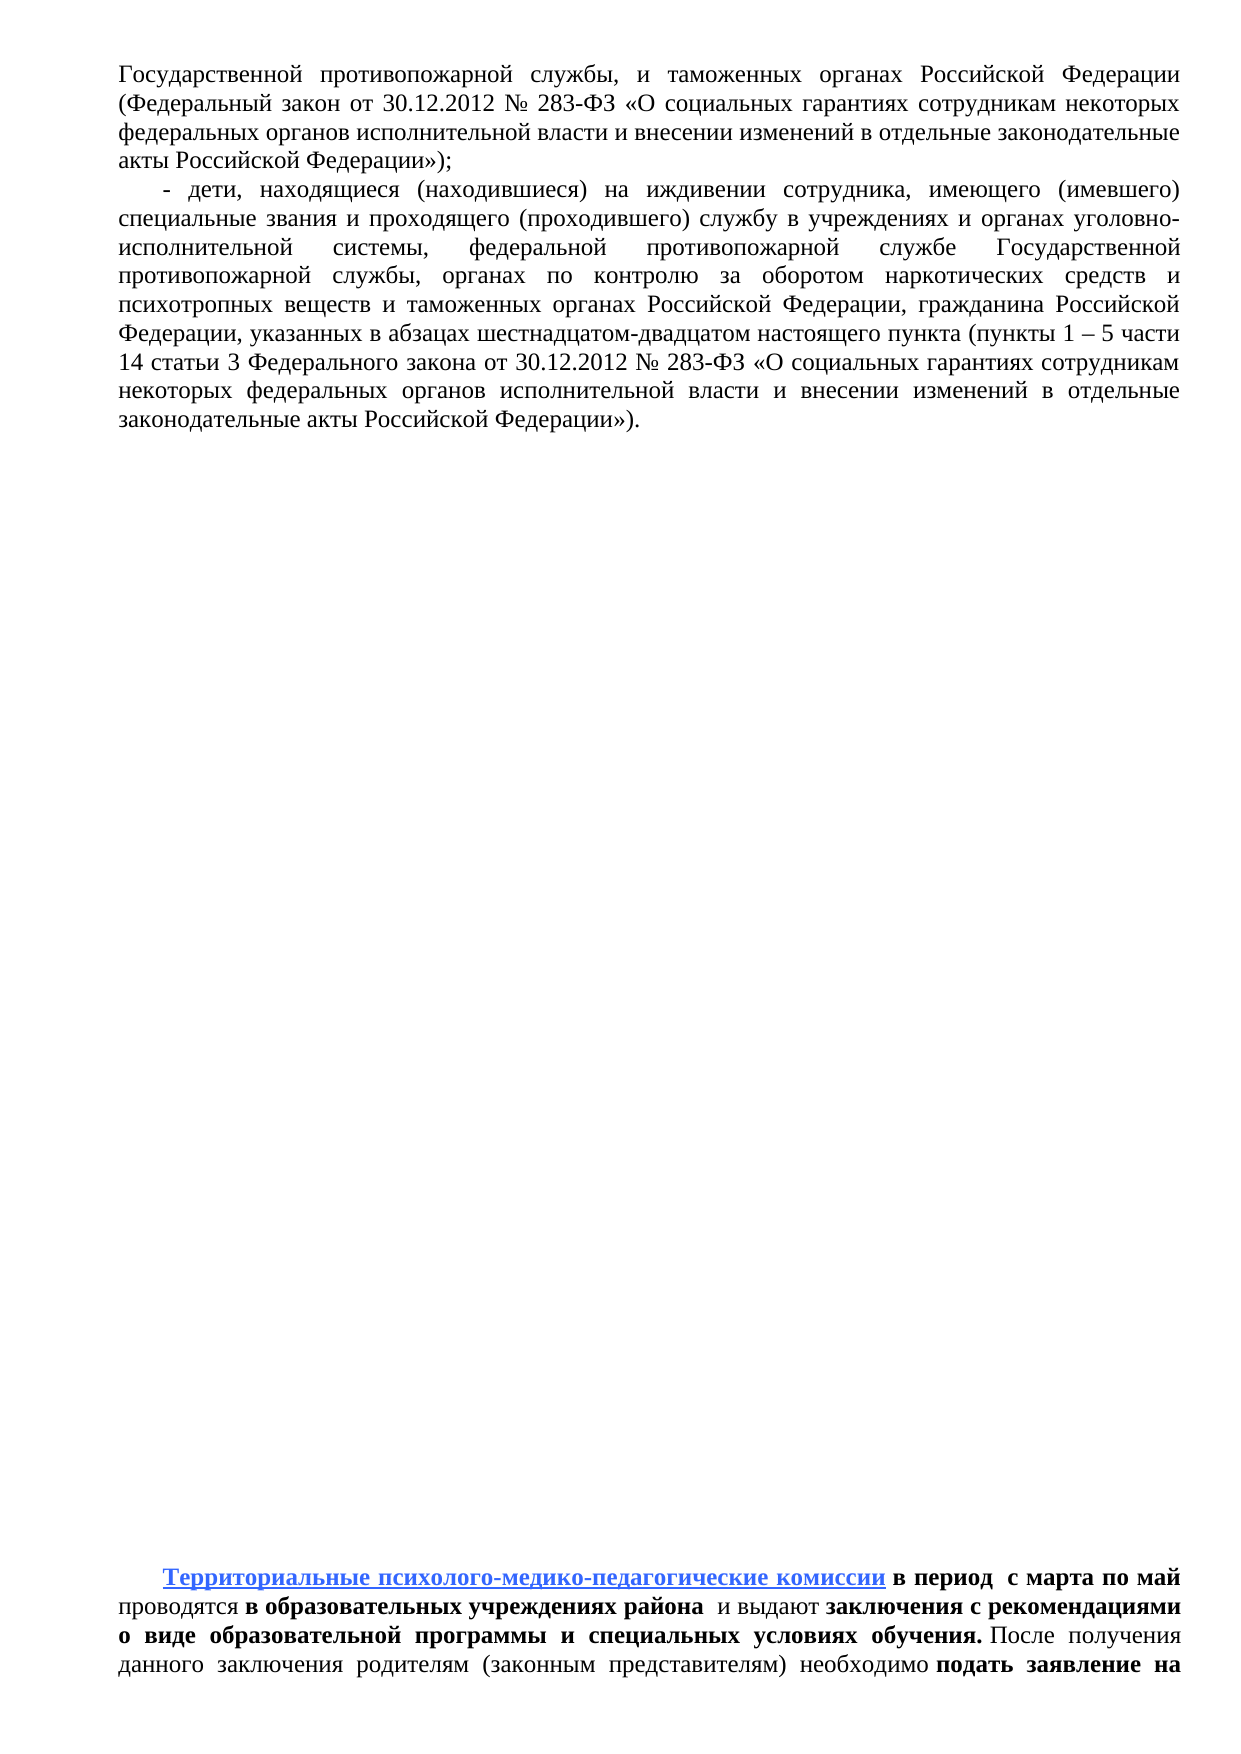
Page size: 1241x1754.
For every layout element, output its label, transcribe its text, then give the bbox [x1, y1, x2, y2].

text - дети, находящиеся (находившиеся) на иждивении сотрудника, имеющего (имевшего) специальные звания и проходящего (проходившего) службу в учреждениях и органах уголовно-исполнительной системы, федеральной противопожарной службе Государственной противопожарной службы, органах по контролю за оборотом наркотических средств и психотропных веществ и таможенных органах Российской Федерации, гражданина Российской Федерации, указанных в абзацах шестнадцатом-двадцатом настоящего пункта (пункты 1 – 5 части 14 статьи 3 Федерального закона от 30.12.2012 № 283-ФЗ «О социальных гарантиях сотрудникам некоторых федеральных органов исполнительной власти и внесении изменений в отдельные законодательные акты Российской Федерации»). [118, 174, 1181, 433]
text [118, 59, 1181, 174]
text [118, 1562, 1181, 1677]
